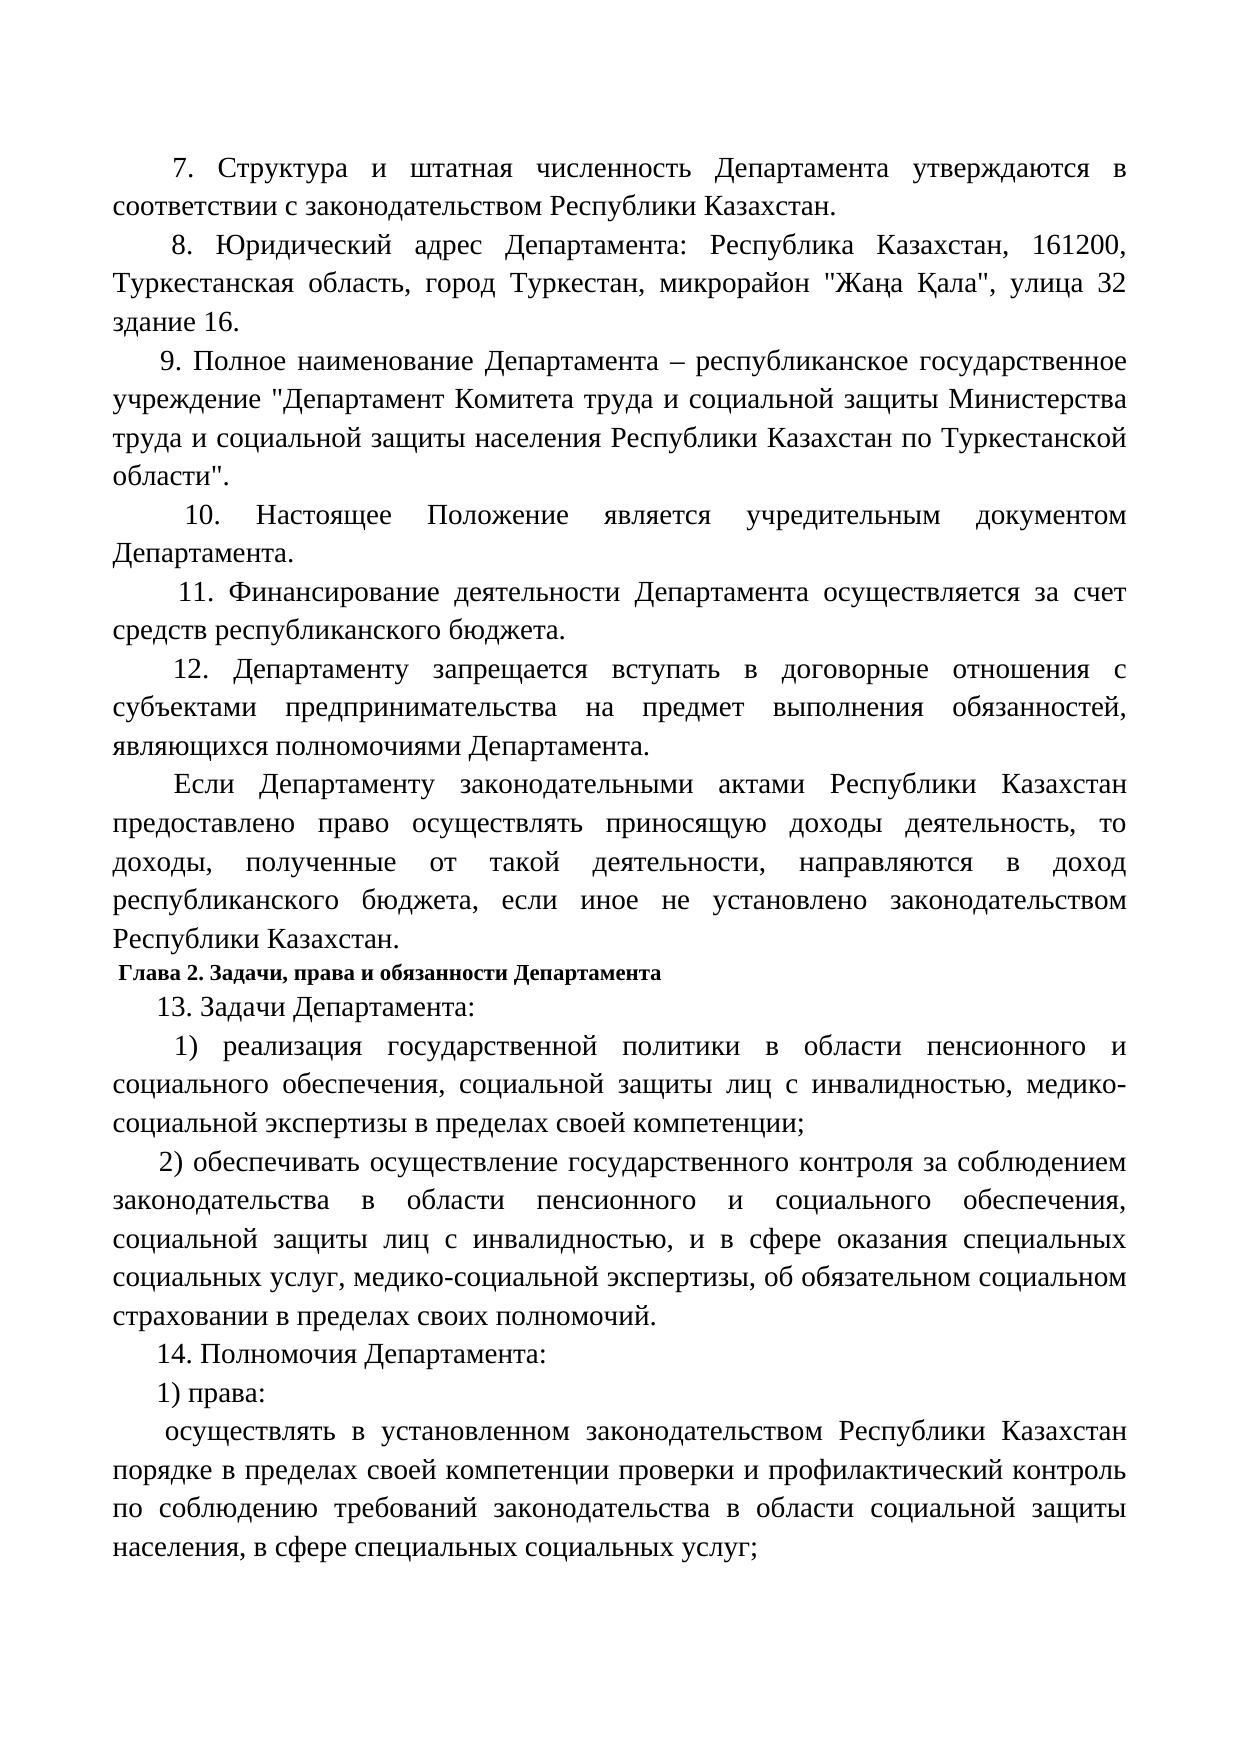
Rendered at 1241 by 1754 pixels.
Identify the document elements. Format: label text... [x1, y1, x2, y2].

text 14. Полномочия Департамента: [112, 1336, 1128, 1370]
text Глава 2. Задачи, права и обязанности Департамента [112, 959, 1128, 986]
text 12. Департаменту запрещается вступать в договорные отношения с субъектами предпринимательства на предмет выполнения обязанностей, являющихся полномочиями Департамента. [112, 651, 1128, 762]
text 9. Полное наименование Департамента – республиканское государственное учреждение "Департамент Комитета труда и социальной защиты Министерства труда и социальной защиты населения Республики Казахстан по Туркестанской области". [112, 343, 1128, 492]
text 8. Юридический адрес Департамента: Республика Казахстан, 161200, Туркестанская область, город Туркестан, микрорайон "Жаңа Қала", улица 32 здание 16. [112, 227, 1128, 338]
text Если Департаменту законодательными актами Республики Казахстан предоставлено право осуществлять приносящую доходы деятельность, то доходы, полученные от такой деятельности, направляются в доход республиканского бюджета, если иное не установлено законодательством Республики Казахстан. [112, 767, 1128, 954]
text 11. Финансирование деятельности Департамента осуществляется за счет средств республиканского бюджета. [112, 574, 1128, 646]
text 13. Задачи Департамента: [112, 989, 1128, 1023]
text осуществлять в установленном законодательством Республики Казахстан порядке в пределах своей компетенции проверки и профилактический контроль по соблюдению требований законодательства в области социальной защиты населения, в сфере специальных социальных услуг; [112, 1413, 1128, 1563]
text 10. Настоящее Положение является учредительным документом Департамента. [112, 497, 1128, 569]
text 1) реализация государственной политики в области пенсионного и социального обеспечения, социальной защиты лиц с инвалидностью, медико-социальной экспертизы в пределах своей компетенции; [112, 1028, 1128, 1139]
text 7. Структура и штатная численность Департамента утверждаются в соответствии с законодательством Республики Казахстан. [112, 150, 1128, 222]
text 2) обеспечивать осуществление государственного контроля за соблюдением законодательства в области пенсионного и социального обеспечения, социальной защиты лиц с инвалидностью, и в сфере оказания специальных социальных услуг, медико-социальной экспертизы, об обязательном социальном страховании в пределах своих полномочий. [112, 1144, 1128, 1331]
text 1) права: [112, 1375, 1128, 1408]
